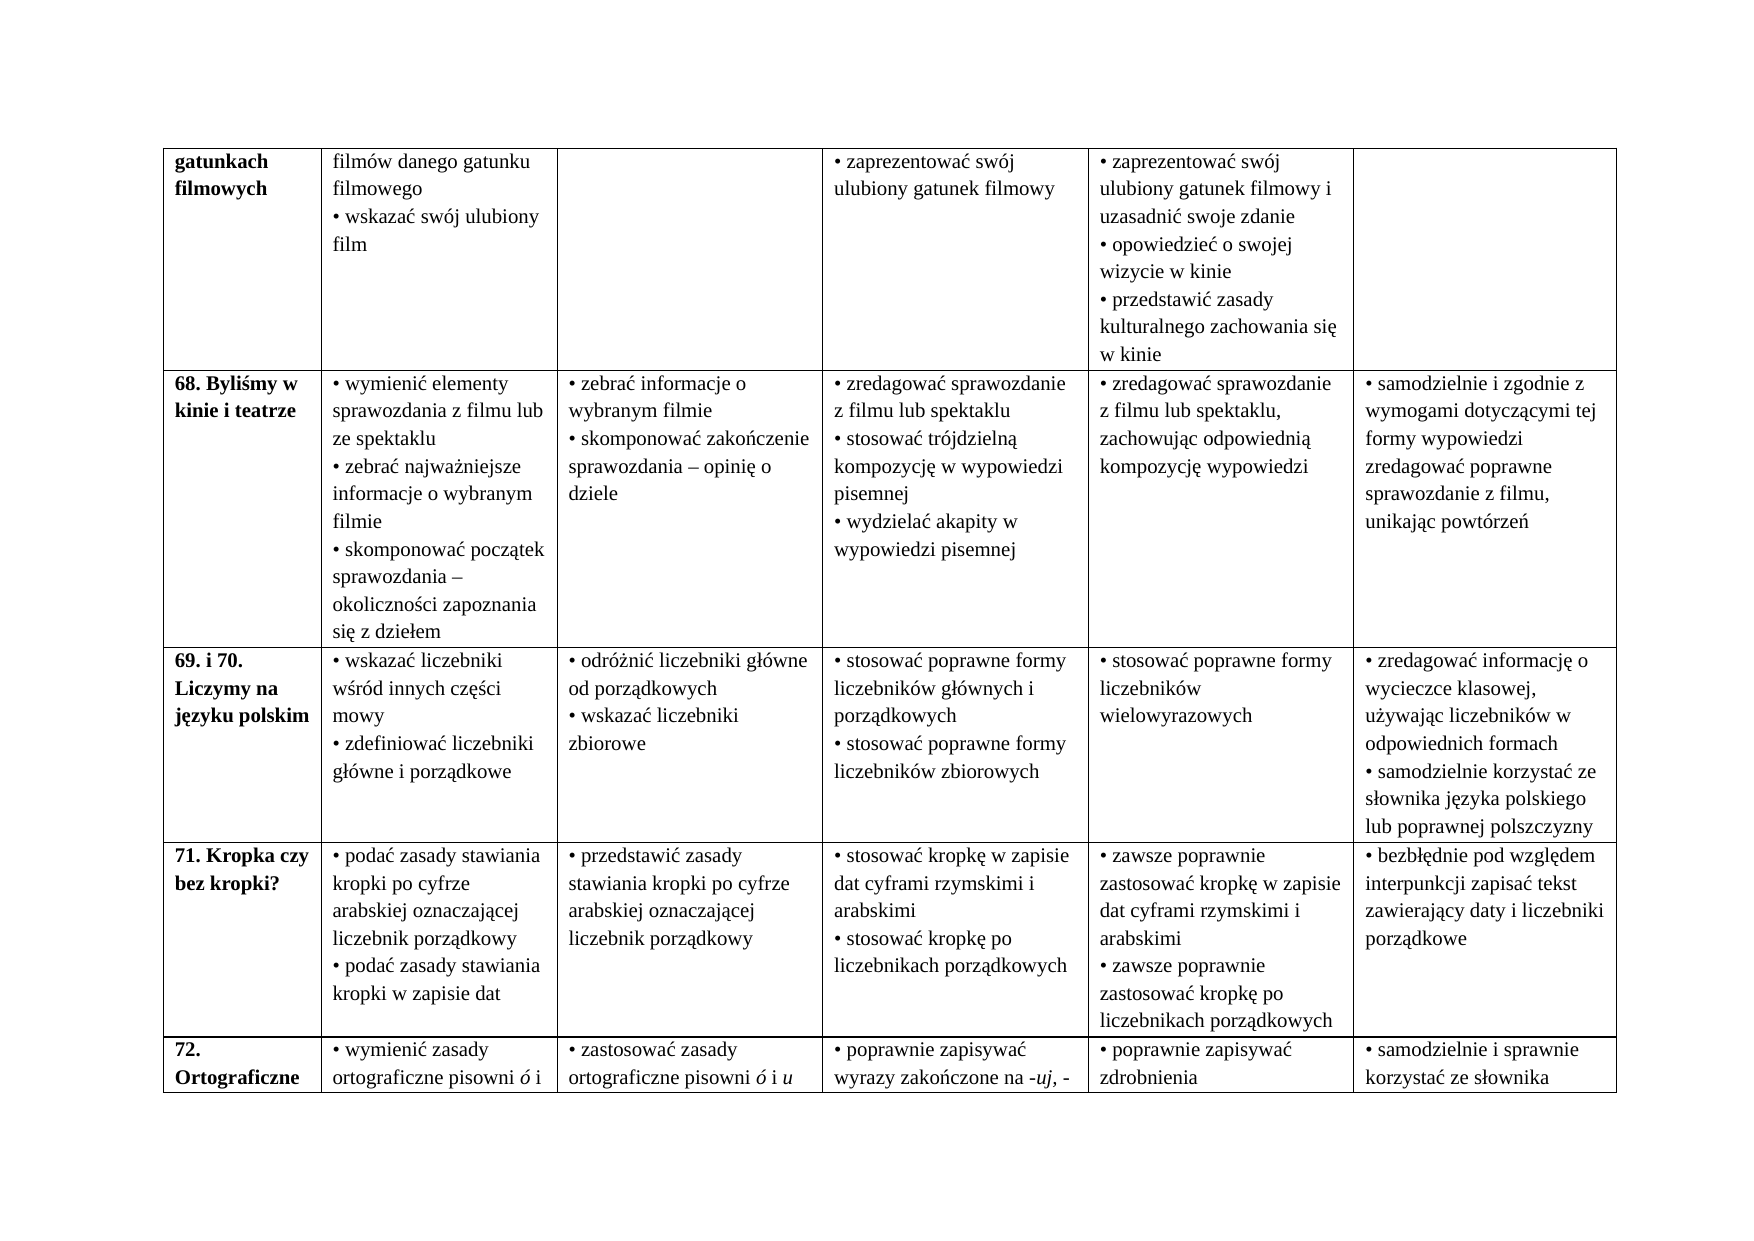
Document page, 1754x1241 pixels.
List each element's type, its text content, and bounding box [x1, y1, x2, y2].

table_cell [164, 149, 321, 370]
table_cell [322, 149, 557, 370]
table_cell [1354, 149, 1616, 370]
table_cell • wskazać liczebniki wśród innych części mowy • zdefiniować liczebniki główne i porządkowe [322, 648, 557, 842]
table_cell • zredagować sprawozdanie z filmu lub spektaklu, zachowując odpowiednią kompozycję wypowiedzi [1089, 371, 1353, 647]
table_cell • odróżnić liczebniki główne od porządkowych • wskazać liczebniki zbiorowe [558, 648, 822, 842]
table_cell 68. Byliśmy w kinie i teatrze [164, 371, 321, 647]
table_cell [1089, 1038, 1353, 1092]
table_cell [322, 1038, 557, 1092]
table_cell 71. Kropka czy bez kropki? [164, 843, 321, 1036]
table_cell 69. i 70. Liczymy na języku polskim [164, 648, 321, 842]
table_cell • bezbłędnie pod względem interpunkcji zapisać tekst zawierający daty i liczebniki porządkowe [1354, 843, 1616, 1036]
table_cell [558, 149, 822, 370]
table_cell • przedstawić zasady stawiania kropki po cyfrze arabskiej oznaczającej liczebnik porządkowy [558, 843, 822, 1036]
table_cell • stosować poprawne formy liczebników głównych i porządkowych • stosować poprawne formy liczebników zbiorowych [823, 648, 1088, 842]
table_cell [823, 1038, 1088, 1092]
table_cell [823, 149, 1088, 370]
table_cell • zebrać informacje o wybranym filmie • skomponować zakończenie sprawozdania – opinię o dziele [558, 371, 822, 647]
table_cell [164, 1038, 321, 1092]
table_cell • samodzielnie i zgodnie z wymogami dotyczącymi tej formy wypowiedzi zredagować poprawne sprawozdanie z filmu, unikając powtórzeń [1354, 371, 1616, 647]
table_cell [558, 1038, 822, 1092]
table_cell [1089, 149, 1353, 370]
table_cell • zawsze poprawnie zastosować kropkę w zapisie dat cyframi rzymskimi i arabskimi • zawsze poprawnie zastosować kropkę po liczebnikach porządkowych [1089, 843, 1353, 1036]
table_cell • zredagować informację o wycieczce klasowej, używając liczebników w odpowiednich formach • samodzielnie korzystać ze słownika języka polskiego lub poprawnej polszczyzny [1354, 648, 1616, 842]
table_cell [1354, 1038, 1616, 1092]
table_cell • wymienić elementy sprawozdania z filmu lub ze spektaklu • zebrać najważniejsze informacje o wybranym filmie • skomponować początek sprawozdania – okoliczności zapoznania się z dziełem [322, 371, 557, 647]
table_cell • zredagować sprawozdanie z filmu lub spektaklu • stosować trójdzielną kompozycję w wypowiedzi pisemnej • wydzielać akapity w wypowiedzi pisemnej [823, 371, 1088, 647]
table_cell • stosować poprawne formy liczebników wielowyrazowych [1089, 648, 1353, 842]
table_cell • podać zasady stawiania kropki po cyfrze arabskiej oznaczającej liczebnik porządkowy • podać zasady stawiania kropki w zapisie dat [322, 843, 557, 1036]
table_cell • stosować kropkę w zapisie dat cyframi rzymskimi i arabskimi • stosować kropkę po liczebnikach porządkowych [823, 843, 1088, 1036]
